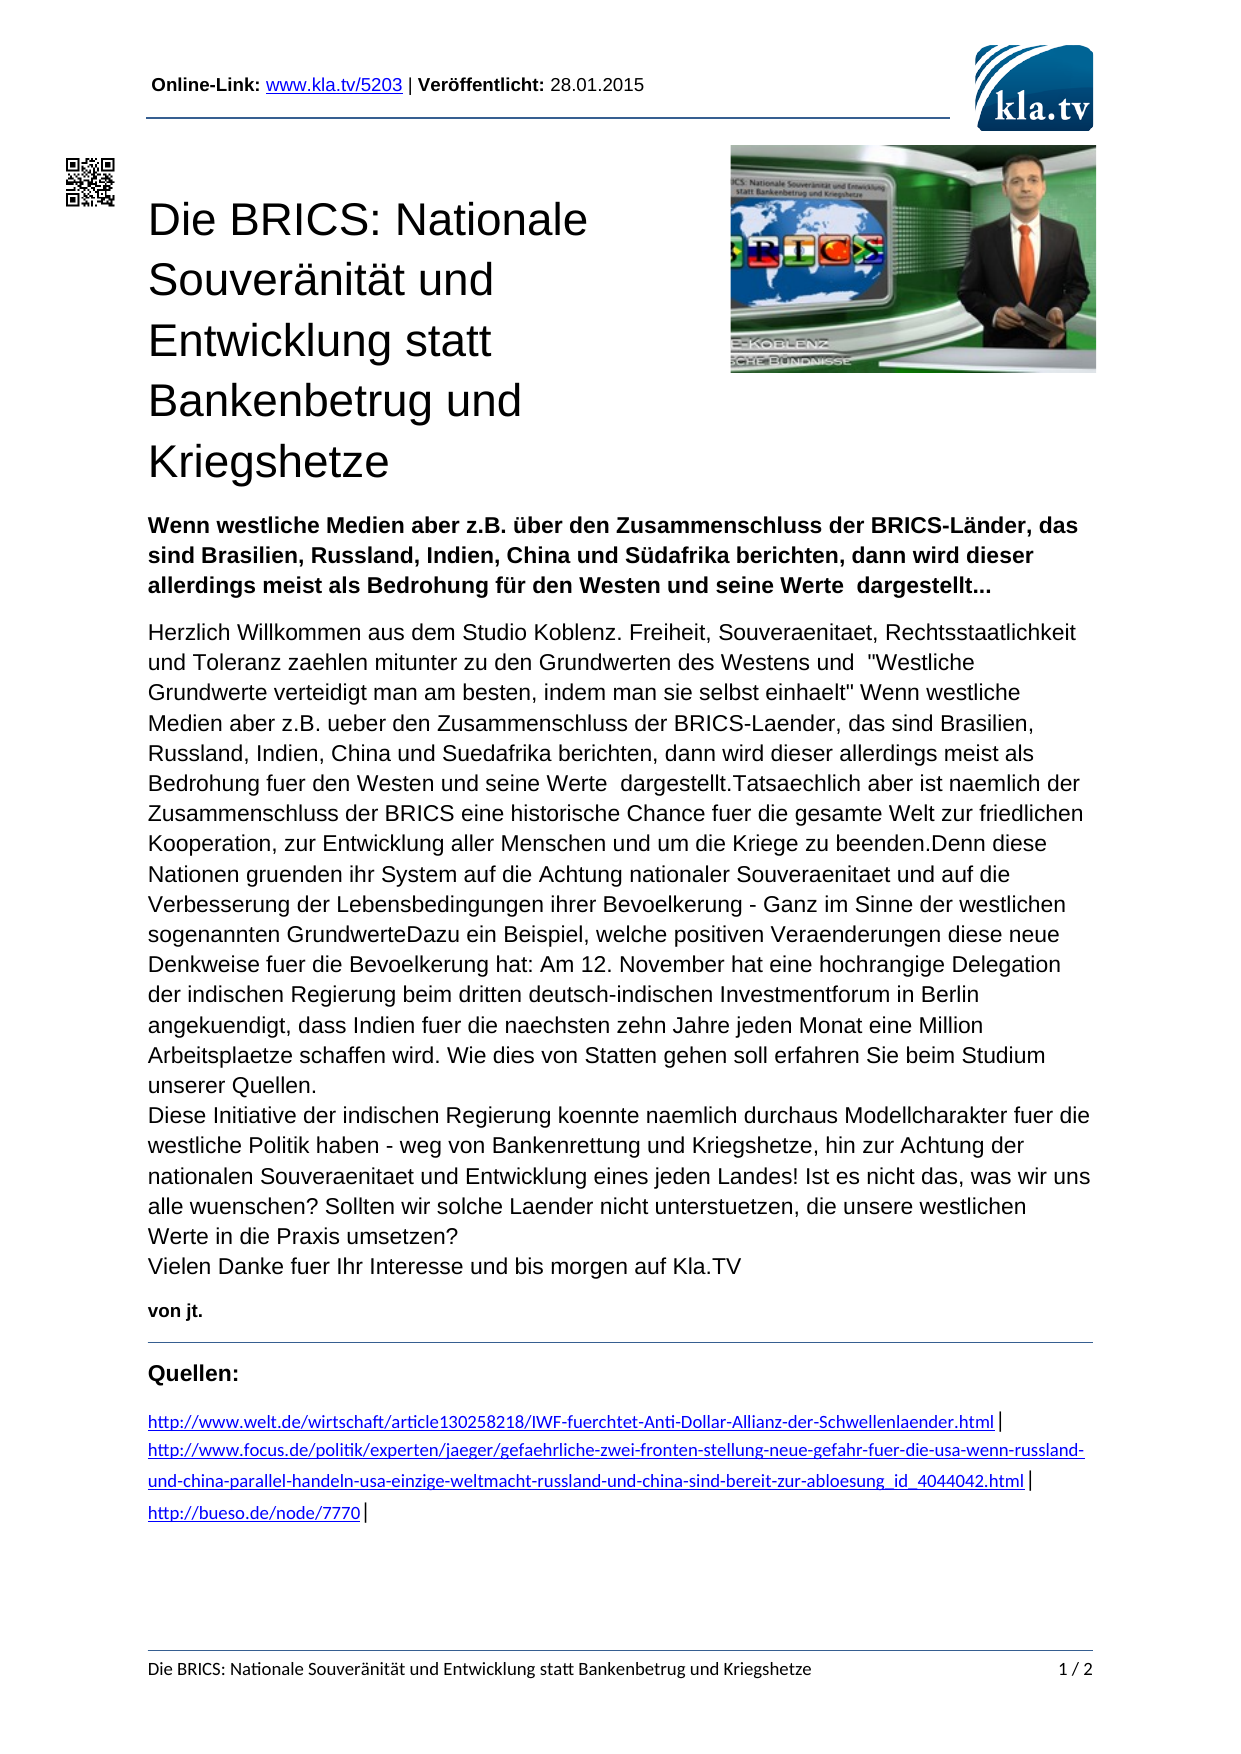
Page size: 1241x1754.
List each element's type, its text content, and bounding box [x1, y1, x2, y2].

text http://www.welt.de/wirtschaft/article130258218/IWF-fuerchtet-Anti-Dollar-Allianz-der-Schwellenlaender.html| http://www.focus.de/politik/experten/jaeger/gefaehrliche-zwei-fronten-stellung-neue-gefahr-fuer-die-usa-wenn-russland-und-china-parallel-handeln-usa-einzige-weltmacht-russland-und-china-sind-bereit-zur-abloesung_id_4044042.html| http://bueso.de/node/7770| [148, 1407, 1093, 1525]
text Wenn westliche Medien aber z.B. über den Zusammenschluss der BRICS-Länder, das sind Brasilien, Russland, Indien, China und Südafrika berichten, dann wird dieser allerdings meist als Bedrohung für den Westen und seine Werte dargestellt... [148, 512, 1093, 598]
text Herzlich Willkommen aus dem Studio Koblenz. Freiheit, Souveraenitaet, Rechtsstaatlichkeit und Toleranz zaehlen mitunter zu den Grundwerten des Westens und "Westliche Grundwerte verteidigt man am besten, indem man sie selbst einhaelt" Wenn westliche Medien aber z.B. ueber den Zusammenschluss der BRICS-Laender, das sind Brasilien, Russland, Indien, China und Suedafrika berichten, dann wird dieser allerdings meist als Bedrohung fuer den Westen und seine Werte dargestellt.Tatsaechlich aber ist naemlich der Zusammenschluss der BRICS eine historische Chance fuer die gesamte Welt zur friedlichen Kooperation, zur Entwicklung aller Menschen und um die Kriege zu beenden.Denn diese Nationen gruenden ihr System auf die Achtung nationaler Souveraenitaet und auf die Verbesserung der Lebensbedingungen ihrer Bevoelkerung - Ganz im Sinne der westlichen sogenannten GrundwerteDazu ein Beispiel, welche positiven Veraenderungen diese neue Denkweise fuer die Bevoelkerung hat: Am 12. November hat eine hochrangige Delegation der indischen Regierung beim dritten deutsch-indischen Investmentforum in Berlin angekuendigt, dass Indien fuer die naechsten zehn Jahre jeden Monat eine Million Arbeitsplaetze schaffen wird. Wie dies von Statten gehen soll erfahren Sie beim Studium unserer Quellen. Diese Initiative der indischen Regierung koennte naemlich durchaus Modellcharakter fuer die westliche Politik haben - weg von Bankenrettung und Kriegshetze, hin zur Achtung der nationalen Souveraenitaet und Entwicklung eines jeden Landes! Ist es nicht das, was wir uns alle wuenschen? Sollten wir solche Laender nicht unterstuetzen, die unsere westlichen Werte in die Praxis umsetzen? Vielen Danke fuer Ihr Interesse und bis morgen auf Kla.TV [148, 619, 1093, 1279]
text Quellen: [148, 1343, 1093, 1386]
text von jt. [148, 1300, 1093, 1322]
text Die BRICS: Nationale Souveränität und Entwicklung statt Bankenbetrug und Kriegshetze [148, 192, 1093, 487]
